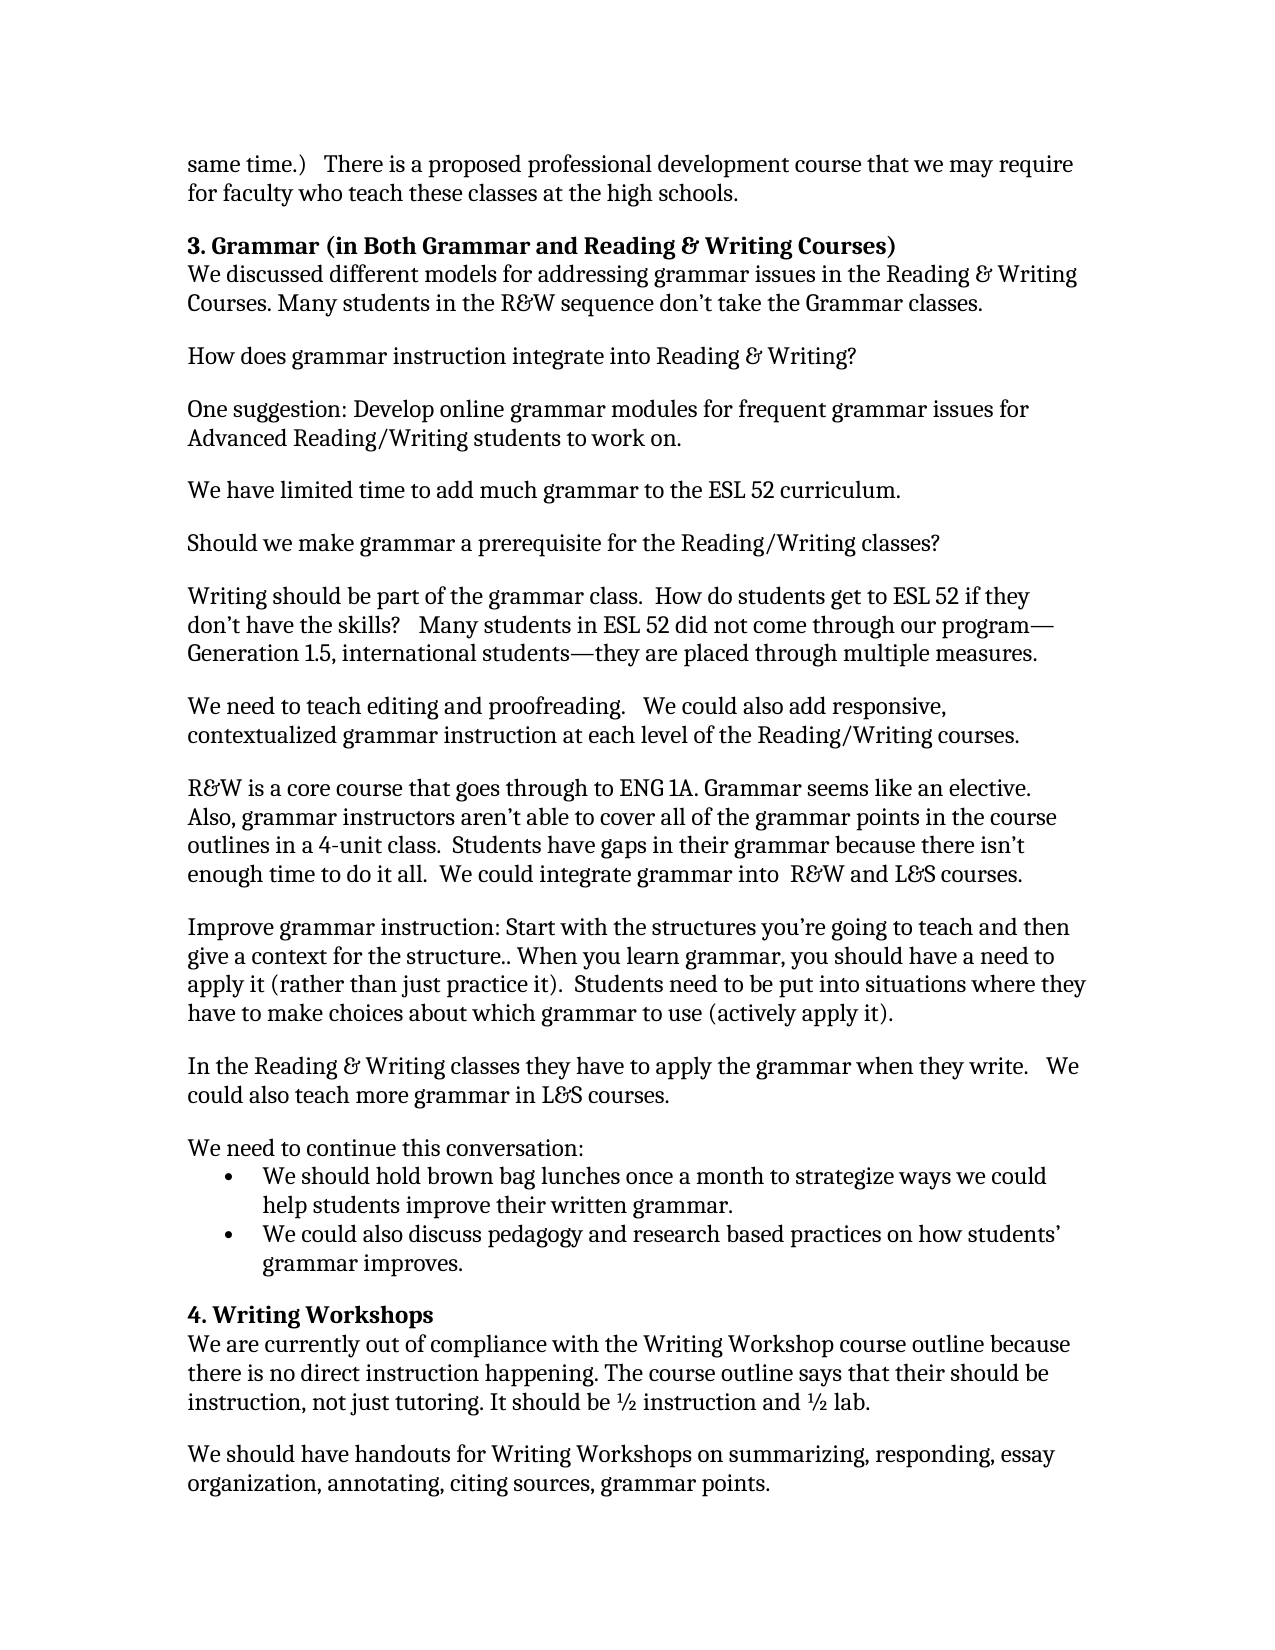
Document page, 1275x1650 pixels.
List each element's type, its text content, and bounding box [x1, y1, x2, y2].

text Should we make grammar a prerequisite for the Reading/Writing classes? [187, 529, 1087, 558]
text 3. Grammar (in Both Grammar and Reading & Writing Courses) [187, 232, 1087, 260]
text We are currently out of compliance with the Writing Workshop course outline because there is no direct instruction happening. The course outline says that their should be instruction, not just tutoring. It should be ½ instruction and ½ lab. [187, 1330, 1087, 1416]
text One suggestion: Develop online grammar modules for frequent grammar issues for Advanced Reading/Writing students to work on. [187, 395, 1087, 452]
text How does grammar instruction integrate into Reading & Writing? [187, 342, 1087, 371]
list We should hold brown bag lunches once a month to strategize ways we could help students improve their written grammar. [225, 1162, 1087, 1220]
text We need to teach editing and proofreading. We could also add responsive, contextualized grammar instruction at each level of the Reading/Writing courses. [187, 692, 1087, 750]
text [187, 150, 1087, 207]
text We should have handouts for Writing Workshops on summarizing, responding, essay organization, annotating, citing sources, grammar points. [187, 1440, 1087, 1498]
text In the Reading & Writing classes they have to apply the grammar when they write. We could also teach more grammar in L&S courses. [187, 1052, 1087, 1109]
text We have limited time to add much grammar to the ESL 52 curriculum. [187, 476, 1087, 505]
text Improve grammar instruction: Start with the structures you’re going to teach and then give a context for the structure.. When you learn grammar, you should have a need to apply it (rather than just practice it). Students need to be put into situations where they have to make choices about which grammar to use (actively apply it). [187, 913, 1087, 1028]
list We could also discuss pedagogy and research based practices on how students’ grammar improves. [225, 1220, 1087, 1277]
text We need to continue this conversation: [187, 1133, 1087, 1162]
text 4. Writing Workshops [187, 1301, 1087, 1330]
text We discussed different models for addressing grammar issues in the Reading & Writing Courses. Many students in the R&W sequence don’t take the Grammar classes. [187, 260, 1087, 318]
text R&W is a core course that goes through to ENG 1A. Grammar seems like an elective. Also, grammar instructors aren’t able to cover all of the grammar points in the course outlines in a 4-unit class. Students have gaps in their grammar because there isn’t enough time to do it all. We could integrate grammar into R&W and L&S courses. [187, 774, 1087, 889]
text Writing should be part of the grammar class. How do students get to ESL 52 if they don’t have the skills? Many students in ESL 52 did not come through our program—Generation 1.5, international students—they are placed through multiple measures. [187, 582, 1087, 668]
